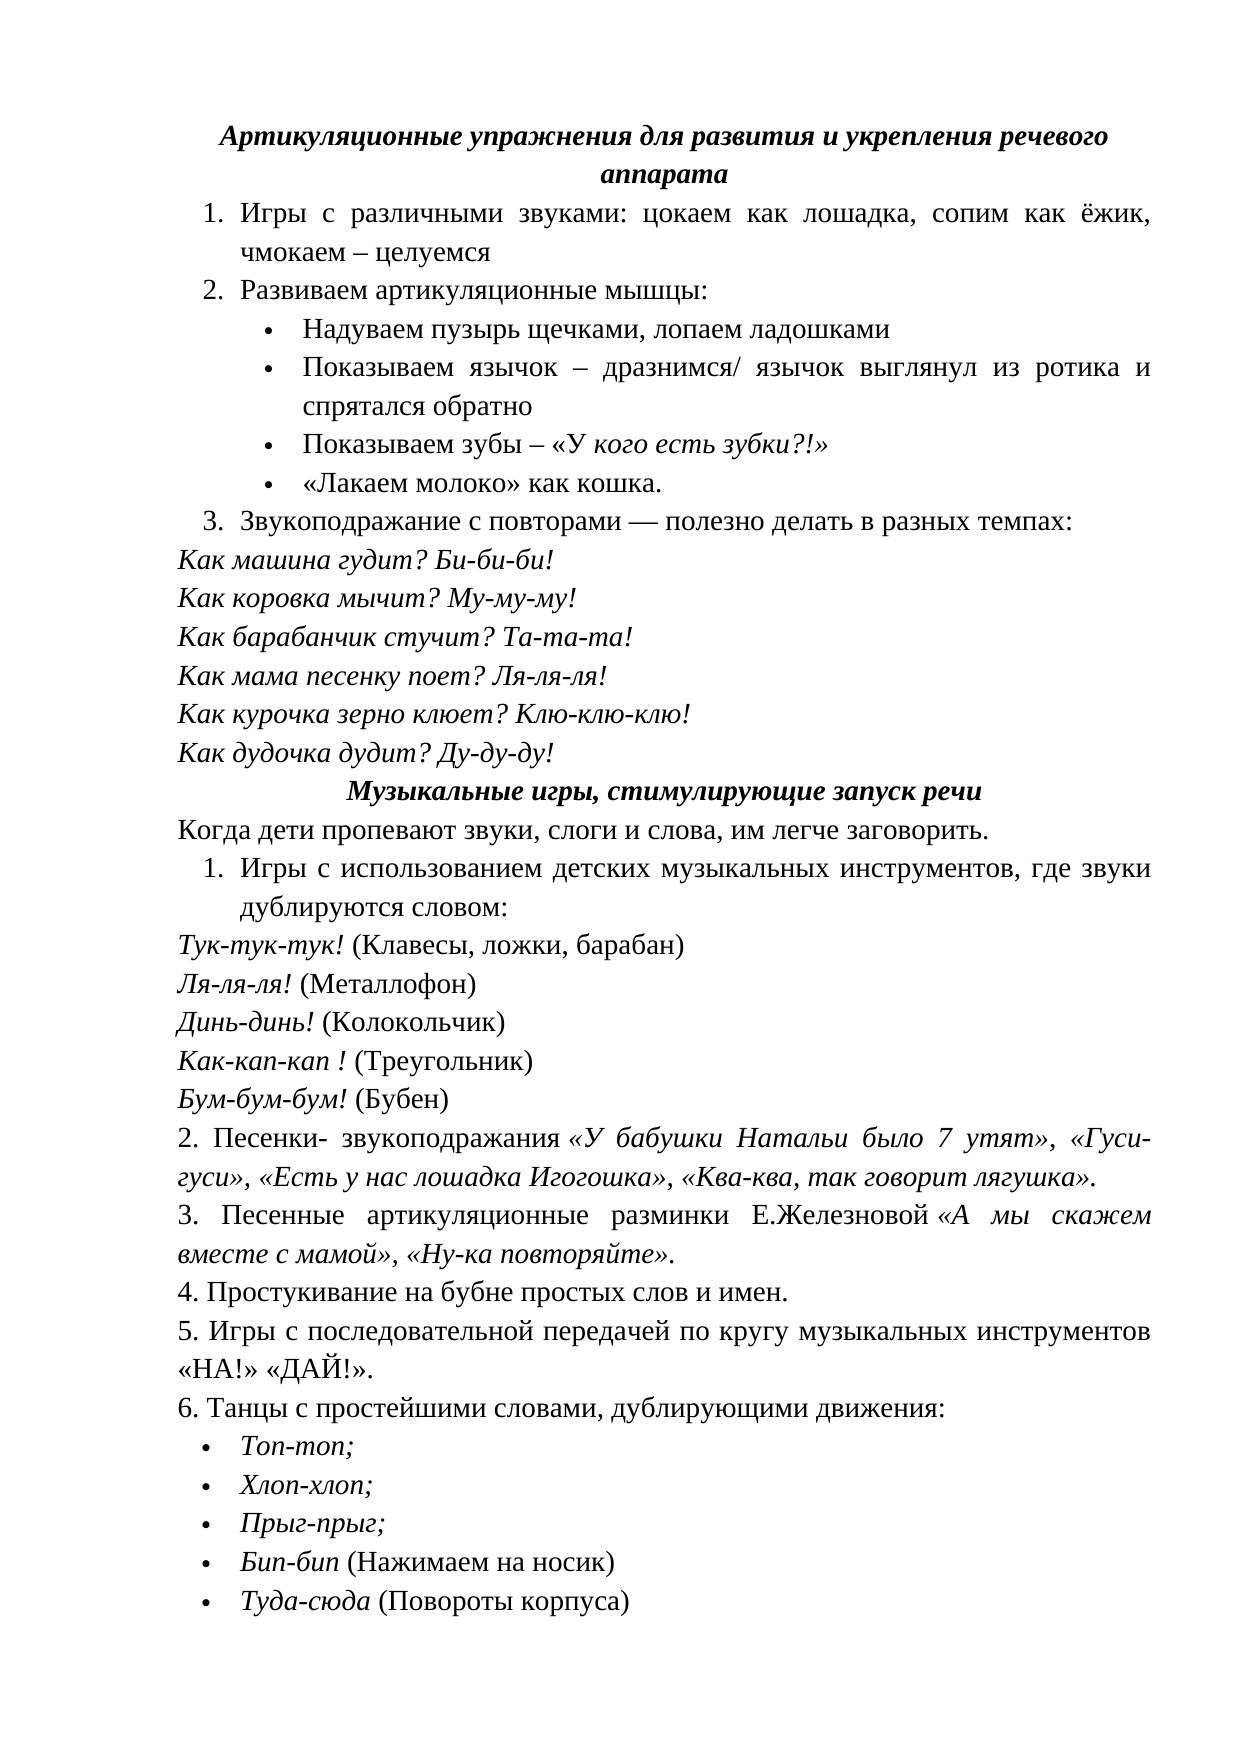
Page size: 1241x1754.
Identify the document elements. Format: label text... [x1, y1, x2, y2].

text Артикуляционные упражнения для развития и укрепления речевого аппарата [177, 118, 1152, 190]
text 6. Танцы с простейшими словами, дублирующими движения: [177, 1390, 1152, 1423]
list «Лакаем молоко» как кошка. [265, 465, 1152, 498]
text 4. Простукивание на бубне простых слов и имен. [177, 1274, 1152, 1308]
list Показываем зубы – «У кого есть зубки?!» [265, 426, 1152, 460]
list Показываем язычок – дразнимся/ язычок выглянул из ротика и спрятался обратно [265, 349, 1152, 421]
list Прыг-прыг; [202, 1506, 1152, 1539]
text Как машина гудит? Би-би-би! Как коровка мычит? Му-му-му! Как барабанчик стучит? Та-та-та! Как мама песенку поет? Ля-ля-ля! Как курочка зерно клюет? Клю-клю-клю! Как дудочка дудит? Ду-ду-ду! [177, 542, 1152, 768]
text Музыкальные игры, стимулирующие запуск речи [177, 773, 1152, 807]
list Топ-топ; [202, 1428, 1152, 1462]
text 3. Песенные артикуляционные разминки Е.Железновой «А мы скажем вместе с мамой», «Ну-ка повторяйте». [177, 1197, 1152, 1269]
text Тук-тук-тук! (Клавесы, ложки, барабан) Ля-ля-ля! (Металлофон) Динь-динь! (Колокольчик) Как-кап-кап ! (Треугольник) Бум-бум-бум! (Бубен) [177, 927, 1152, 1115]
list Бип-бип (Нажимаем на носик) [202, 1544, 1152, 1578]
list Звукоподражание с повторами — полезно делать в разных темпах: [202, 503, 1152, 537]
text 2. Песенки- звукоподражания «У бабушки Натальи было 7 утят», «Гуси-гуси», «Есть у нас лошадка Игогошка», «Ква-ква, так говорит лягушка». [177, 1120, 1152, 1192]
list Игры с различными звуками: цокаем как лошадка, сопим как ёжик, чмокаем – целуемся [202, 195, 1152, 267]
list Надуваем пузырь щечками, лопаем ладошками [265, 311, 1152, 344]
text Когда дети пропевают звуки, слоги и слова, им легче заговорить. [177, 812, 1152, 845]
list Игры с использованием детских музыкальных инструментов, где звуки дублируются словом: [202, 850, 1152, 922]
list Туда-сюда (Повороты корпуса) [202, 1583, 1152, 1616]
list Хлоп-хлоп; [202, 1467, 1152, 1501]
list Развиваем артикуляционные мышцы: [202, 272, 1152, 306]
text 5. Игры с последовательной передачей по кругу музыкальных инструментов «НА!» «ДАЙ!». [177, 1313, 1152, 1385]
